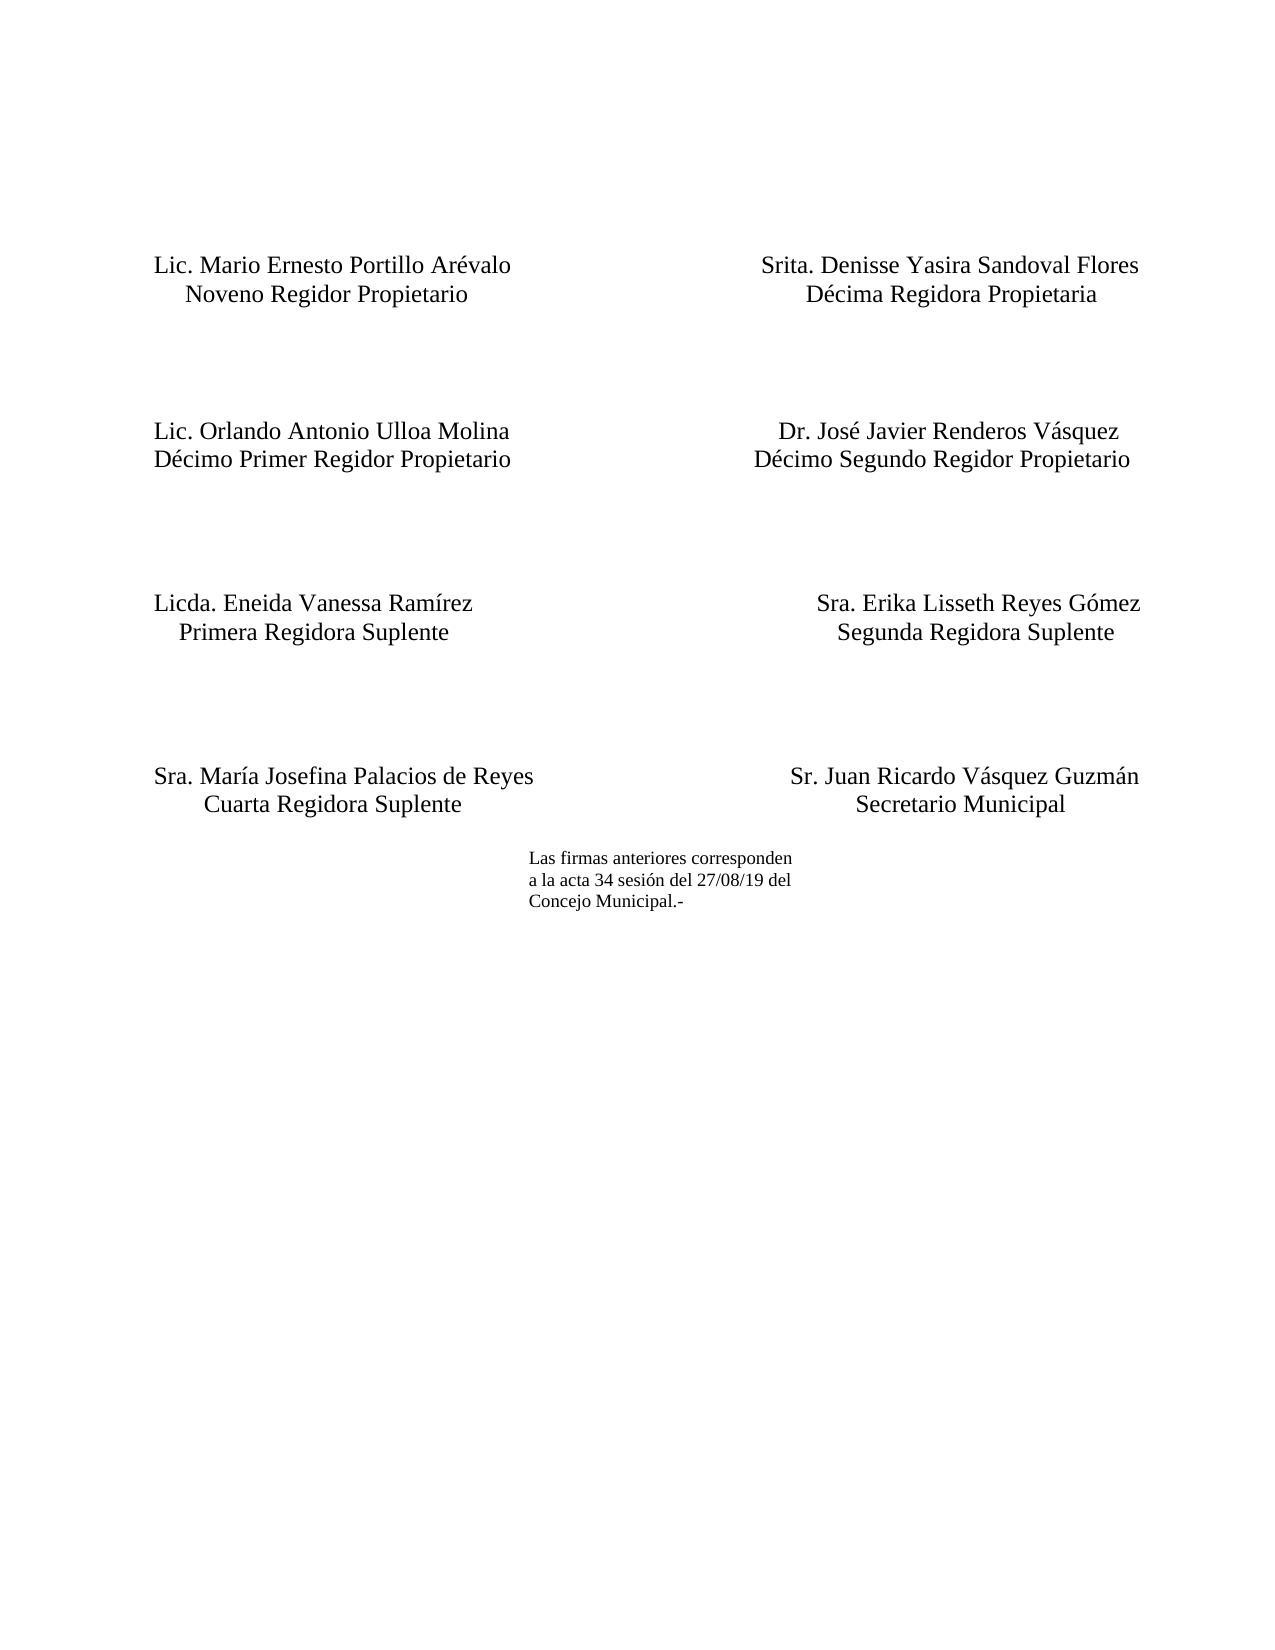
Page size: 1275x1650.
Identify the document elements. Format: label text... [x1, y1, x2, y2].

text Licda. Eneida Vanessa Ramírez Sra. Erika Lisseth Reyes Gómez [153, 588, 1145, 617]
text Las firmas anteriores corresponden [153, 847, 1145, 869]
text Lic. Mario Ernesto Portillo Arévalo Srita. Denisse Yasira Sandoval Flores [153, 251, 1145, 279]
text Décimo Primer Regidor Propietario Décimo Segundo Regidor Propietario [153, 444, 1145, 473]
text Lic. Orlando Antonio Ulloa Molina Dr. José Javier Renderos Vásquez [153, 416, 1145, 444]
text a la acta 34 sesión del 27/08/19 del [153, 869, 1145, 890]
text Primera Regidora Suplente Segunda Regidora Suplente [153, 617, 1145, 646]
text Cuarta Regidora Suplente Secretario Municipal [153, 789, 1145, 818]
text Concejo Municipal.- [153, 890, 1174, 912]
text Noveno Regidor Propietario Décima Regidora Propietaria [153, 279, 1145, 308]
text Sra. María Josefina Palacios de Reyes Sr. Juan Ricardo Vásquez Guzmán [153, 761, 1145, 789]
